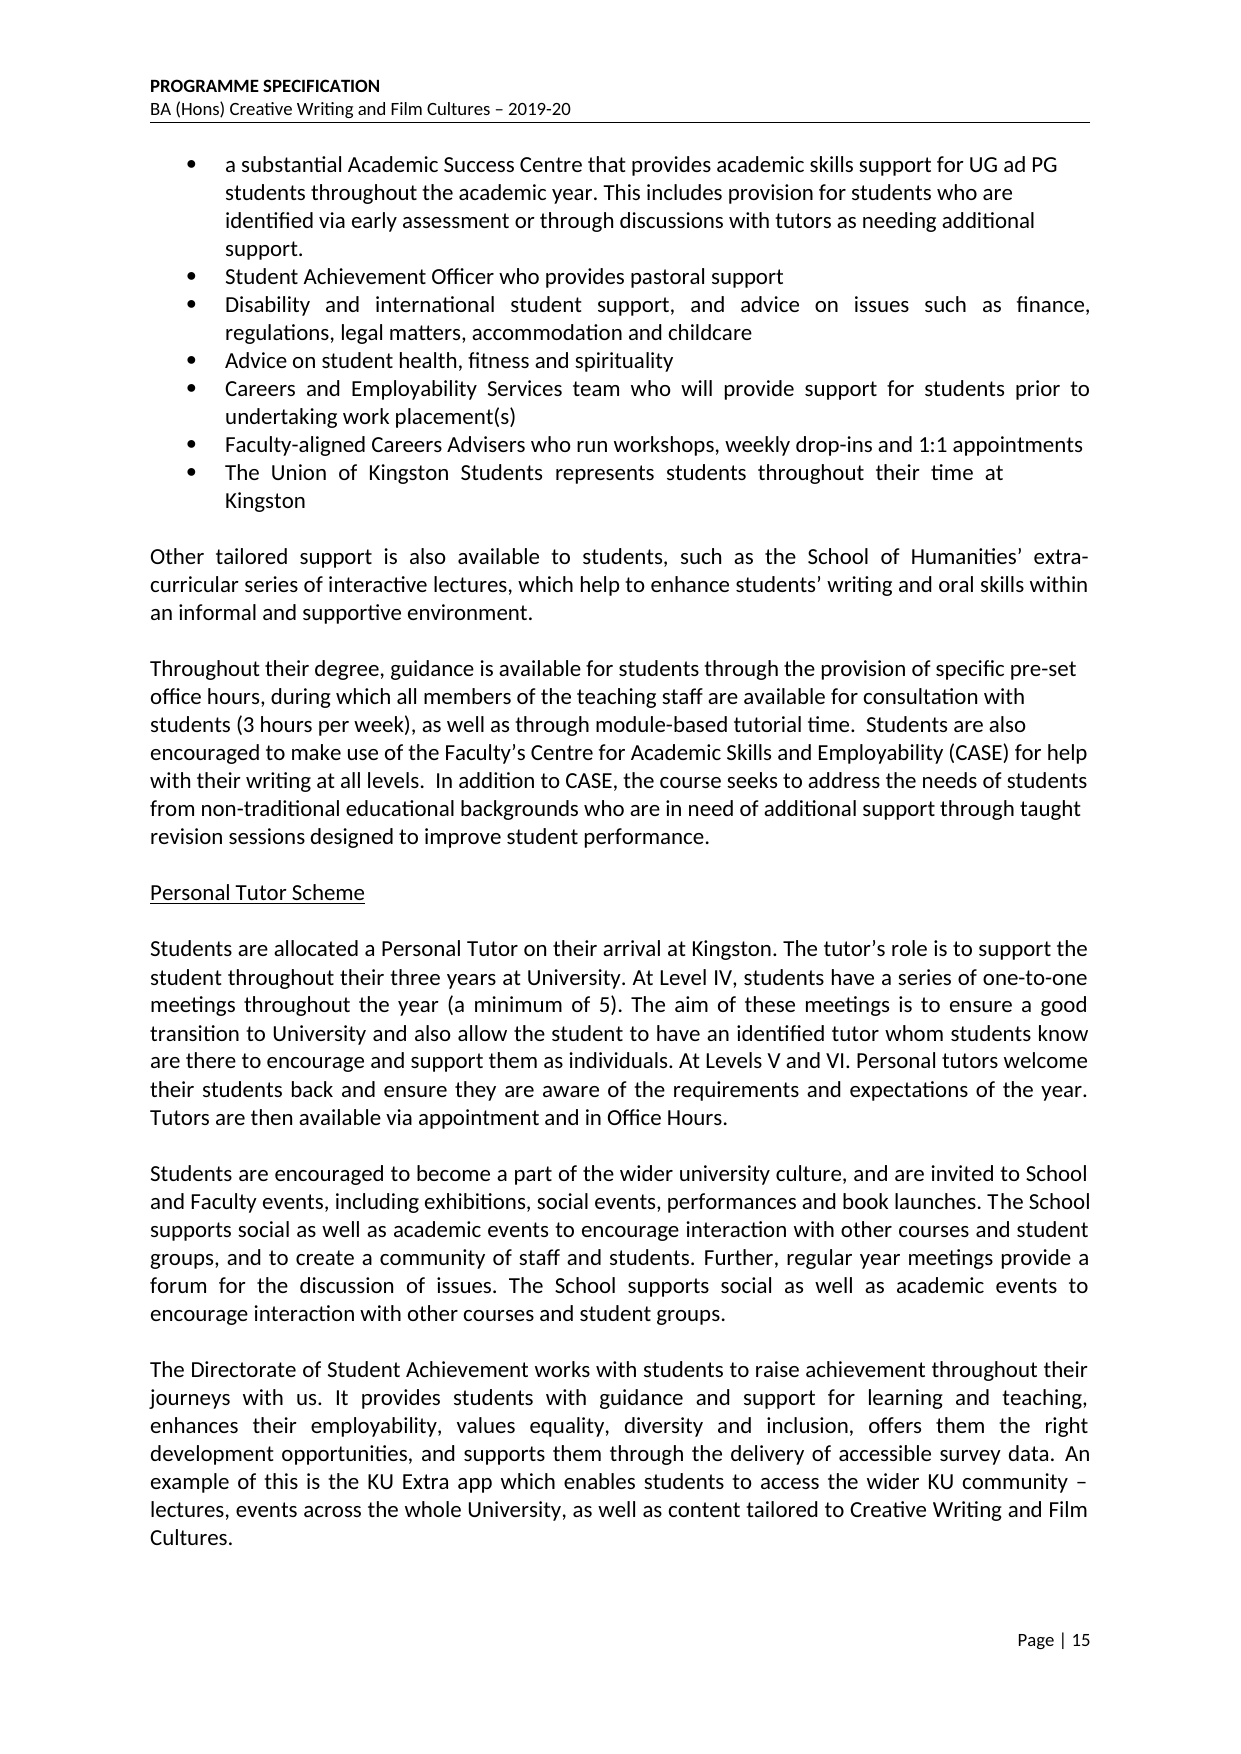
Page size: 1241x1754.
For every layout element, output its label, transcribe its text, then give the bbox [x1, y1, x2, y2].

list Advice on student health, fitness and spirituality [187, 346, 1092, 374]
list The Union of Kingston Students represents students throughout their time at Kingston [187, 458, 1004, 514]
list Careers and Employability Services team who will provide support for students prior to undertaking work placement(s) [187, 374, 1092, 430]
list Disability and international student support, and advice on issues such as finance, regulations, legal matters, accommodation and childcare [187, 290, 1092, 346]
text Students are allocated a Personal Tutor on their arrival at Kingston. The tutor’s role is to support the student throughout their three years at University. At Level IV, students have a series of one-to-one meetings throughout the year (a minimum of 5). The aim of these meetings is to ensure a good transition to University and also allow the student to have an identified tutor whom students know are there to encourage and support them as individuals. At Levels V and VI. Personal tutors welcome their students back and ensure they are aware of the requirements and expectations of the year. Tutors are then available via appointment and in Office Hours. [150, 934, 1090, 1131]
text Students are encouraged to become a part of the wider university culture, and are invited to School and Faculty events, including exhibitions, social events, performances and book launches. The School supports social as well as academic events to encourage interaction with other courses and student groups, and to create a community of staff and students. Further, regular year meetings provide a forum for the discussion of issues. The School supports social as well as academic events to encourage interaction with other courses and student groups. [150, 1159, 1090, 1327]
list Faculty-aligned Careers Advisers who run workshops, weekly drop-ins and 1:1 appointments [187, 430, 1092, 458]
list Student Achievement Officer who provides pastoral support [187, 262, 1090, 290]
text The Directorate of Student Achievement works with students to raise achievement throughout their journeys with us. It provides students with guidance and support for learning and teaching, enhances their employability, values equality, diversity and inclusion, offers them the right development opportunities, and supports them through the delivery of accessible survey data. An example of this is the KU Extra app which enables students to access the wider KU community – lectures, events across the whole University, as well as content tailored to Creative Writing and Film Cultures. [150, 1355, 1090, 1551]
text Other tailored support is also available to students, such as the School of Humanities’ extra-curricular series of interactive lectures, which help to enhance students’ writing and oral skills within an informal and supportive environment. [150, 542, 1090, 626]
list a substantial Academic Success Centre that provides academic skills support for UG ad PG students throughout the academic year. This includes provision for students who are identified via early assessment or through discussions with tutors as needing additional support. [187, 150, 1090, 262]
text Throughout their degree, guidance is available for students through the provision of specific pre-set office hours, during which all members of the teaching staff are available for consultation with students (3 hours per week), as well as through module-based tutorial time. Students are also encouraged to make use of the Faculty’s Centre for Academic Skills and Employability (CASE) for help with their writing at all levels. In addition to CASE, the course seeks to address the needs of students from non-traditional educational backgrounds who are in need of additional support through taught revision sessions designed to improve student performance. [150, 654, 1090, 851]
text Personal Tutor Scheme [150, 878, 1090, 907]
